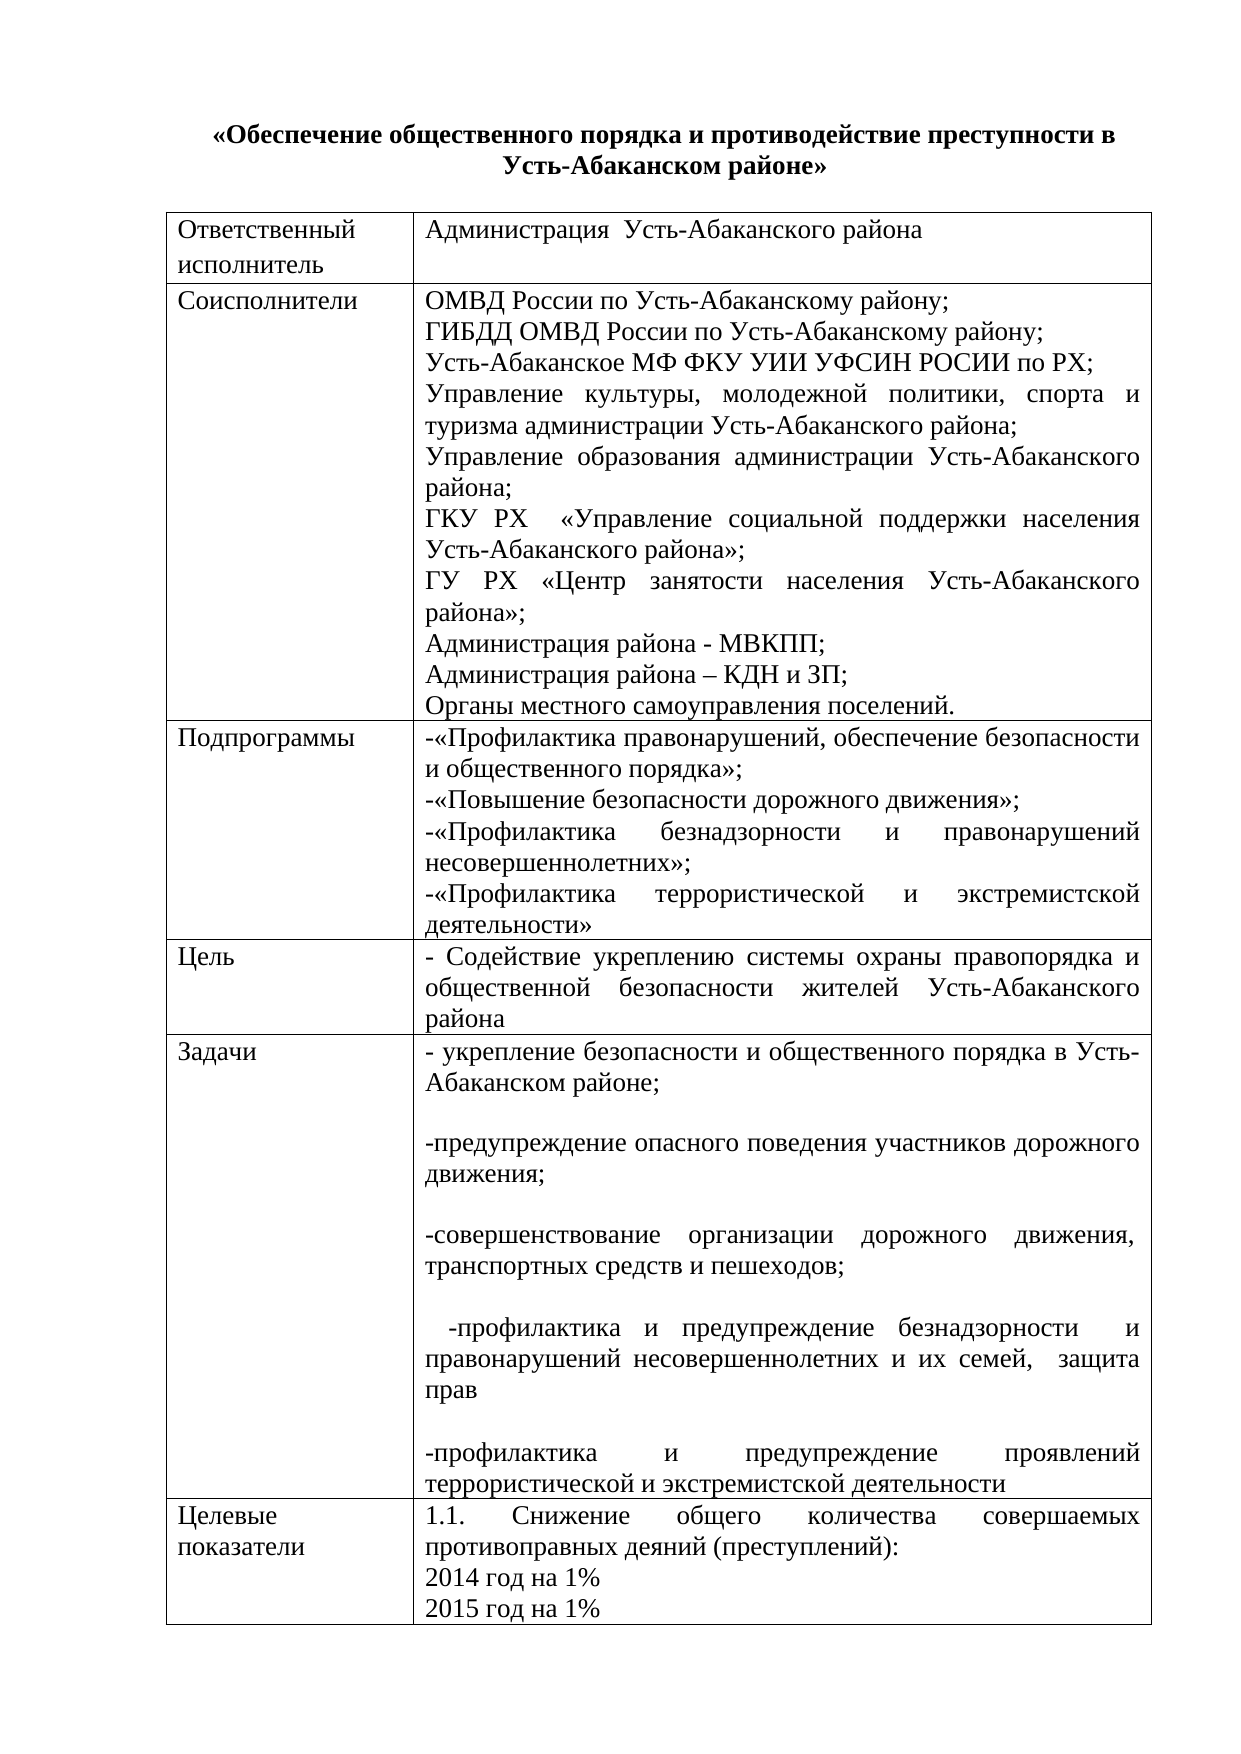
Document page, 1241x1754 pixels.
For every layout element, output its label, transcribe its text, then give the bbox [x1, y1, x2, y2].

table_header Ответственный исполнитель [167, 213, 413, 283]
table_cell - укрепление безопасности и общественного порядка в Усть-Абаканском районе; -предупреждение опасного поведения участников дорожного движения; -совершенствование организации дорожного движения, транспортных средств и пешеходов; -профилактика и предупреждение безнадзорности и правонарушений несовершеннолетних и их семей, защита прав -профилактика и предупреждение проявлений террористической и экстремистской деятельности [414, 1035, 1151, 1498]
table_cell ОМВД России по Усть-Абаканскому району; ГИБДД ОМВД России по Усть-Абаканскому району; Усть-Абаканское МФ ФКУ УИИ УФСИН РОСИИ по РХ; Управление культуры, молодежной политики, спорта и туризма администрации Усть-Абаканского района; Управление образования администрации Усть-Абаканского района; ГКУ РХ «Управление социальной поддержки населения Усть-Абаканского района»; ГУ РХ «Центр занятости населения Усть-Абаканского района»; Администрация района - МВКПП; Администрация района – КДН и ЗП; Органы местного самоуправления поселений. [414, 284, 1151, 720]
table_cell Соисполнители [167, 284, 413, 720]
table_cell Подпрограммы [167, 721, 413, 939]
table_cell Целевые показатели [167, 1499, 413, 1624]
text «Обеспечение общественного порядка и противодействие преступности в Усть-Абаканском районе» [177, 118, 1152, 181]
table_header Администрация Усть-Абаканского района [414, 213, 1151, 283]
table_cell Задачи [167, 1035, 413, 1498]
table_cell -«Профилактика правонарушений, обеспечение безопасности и общественного порядка»; -«Повышение безопасности дорожного движения»; -«Профилактика безнадзорности и правонарушений несовершеннолетних»; -«Профилактика террористической и экстремистской деятельности» [414, 721, 1151, 939]
table_cell Цель [167, 940, 413, 1034]
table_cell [414, 1499, 1151, 1624]
table_cell - Содействие укреплению системы охраны правопорядка и общественной безопасности жителей Усть-Абаканского района [414, 940, 1151, 1034]
